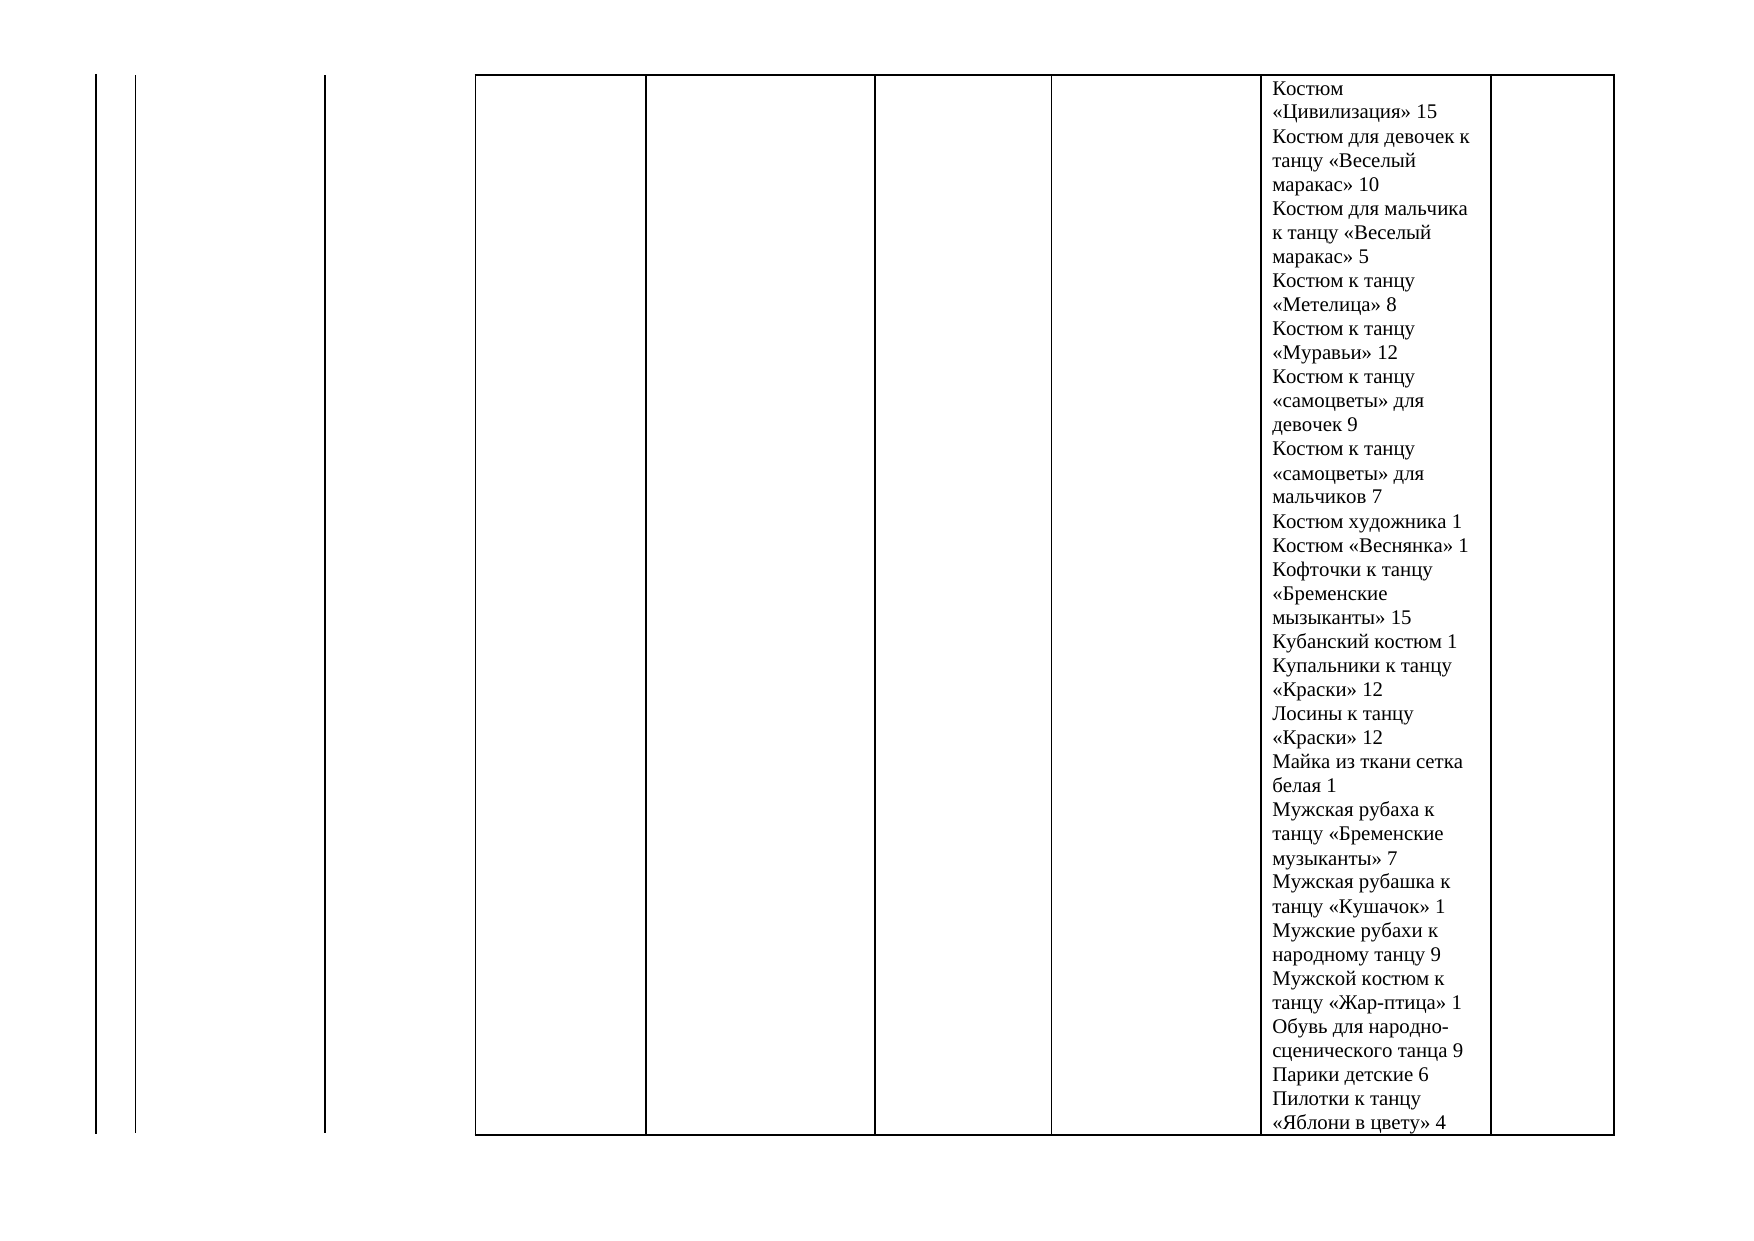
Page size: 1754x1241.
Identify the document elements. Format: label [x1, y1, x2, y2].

table_cell [876, 76, 1051, 1134]
table_cell [1052, 76, 1260, 1134]
table_cell [1492, 76, 1613, 1134]
table_cell [1262, 76, 1490, 1134]
